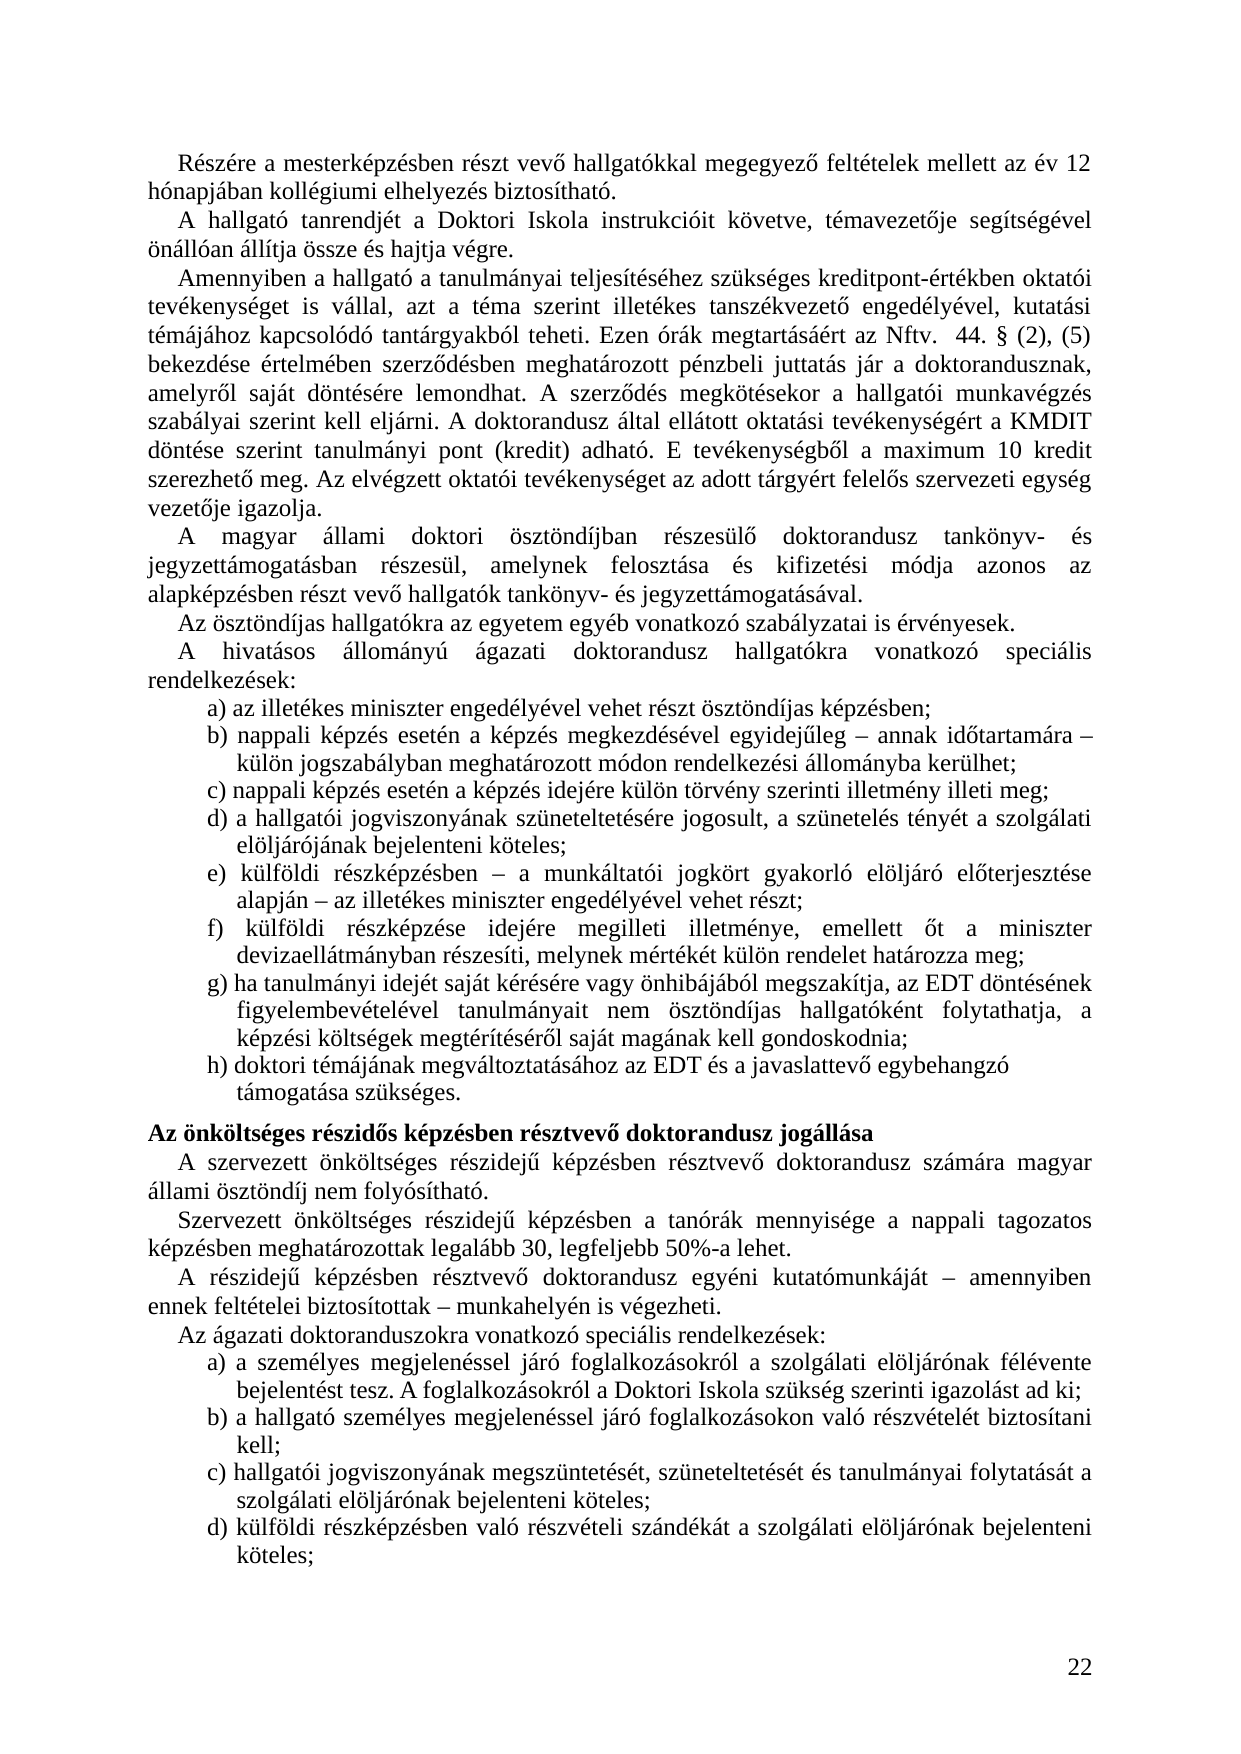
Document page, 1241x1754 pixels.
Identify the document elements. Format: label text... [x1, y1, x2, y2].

text A hivatásos állományú ágazati doktorandusz hallgatókra vonatkozó speciális rendelkezések: [148, 636, 1092, 694]
text Szervezett önköltséges részidejű képzésben a tanórák mennyisége a nappali tagozatos képzésben meghatározottak legalább 30, legfeljebb 50%-a lehet. [148, 1205, 1092, 1262]
text A szervezett önköltséges részidejű képzésben résztvevő doktorandusz számára magyar állami ösztöndíj nem folyósítható. [148, 1147, 1092, 1205]
text a) a személyes megjelenéssel járó foglalkozásokról a szolgálati elöljárónak félévente bejelentést tesz. A foglalkozásokról a Doktori Iskola szükség szerinti igazolást ad ki; [207, 1348, 1092, 1403]
text Az ösztöndíjas hallgatókra az egyetem egyéb vonatkozó szabályzatai is érvényesek. [148, 608, 1092, 636]
text e) külföldi részképzésben – a munkáltatói jogkört gyakorló elöljáró előterjesztése alapján – az illetékes miniszter engedélyével vehet részt; [207, 859, 1092, 914]
text d) a hallgatói jogviszonyának szüneteltetésére jogosult, a szünetelés tényét a szolgálati elöljárójának bejelenteni köteles; [207, 804, 1092, 859]
text f) külföldi részképzése idejére megilleti illetménye, emellett őt a miniszter devizaellátmányban részesíti, melynek mértékét külön rendelet határozza meg; [207, 914, 1092, 969]
text b) a hallgató személyes megjelenéssel járó foglalkozásokon való részvételét biztosítani kell; [207, 1403, 1092, 1458]
text a) az illetékes miniszter engedélyével vehet részt ösztöndíjas képzésben; [207, 694, 1092, 721]
text A részidejű képzésben résztvevő doktorandusz egyéni kutatómunkáját – amennyiben ennek feltételei biztosítottak – munkahelyén is végezheti. [148, 1262, 1092, 1320]
text h) doktori témájának megváltoztatásához az EDT és a javaslattevő egybehangzó támogatása szükséges. [207, 1051, 1092, 1106]
text A hallgató tanrendjét a Doktori Iskola instrukcióit követve, témavezetője segítségével önállóan állítja össze és hajtja végre. [148, 205, 1092, 263]
text c) nappali képzés esetén a képzés idejére külön törvény szerinti illetmény illeti meg; [207, 776, 1092, 804]
text g) ha tanulmányi idejét saját kérésére vagy önhibájából megszakítja, az EDT döntésének figyelembevételével tanulmányait nem ösztöndíjas hallgatóként folytathatja, a képzési költségek megtérítéséről saját magának kell gondoskodnia; [207, 969, 1092, 1051]
text Részére a mesterképzésben részt vevő hallgatókkal megegyező feltételek mellett az év 12 hónapjában kollégiumi elhelyezés biztosítható. [148, 148, 1092, 205]
text Amennyiben a hallgató a tanulmányai teljesítéséhez szükséges kreditpont-értékben oktatói tevékenységet is vállal, azt a téma szerint illetékes tanszékvezető engedélyével, kutatási témájához kapcsolódó tantárgyakból teheti. Ezen órák megtartásáért az Nftv. 44. § (2), (5) bekezdése értelmében szerződésben meghatározott pénzbeli juttatás jár a doktorandusznak, amelyről saját döntésére lemondhat. A szerződés megkötésekor a hallgatói munkavégzés szabályai szerint kell eljárni. A doktorandusz által ellátott oktatási tevékenységért a KMDIT döntése szerint tanulmányi pont (kredit) adható. E tevékenységből a maximum 10 kredit szerezhető meg. Az elvégzett oktatói tevékenységet az adott tárgyért felelős szervezeti egység vezetője igazolja. [148, 263, 1092, 521]
text A magyar állami doktori ösztöndíjban részesülő doktorandusz tankönyv- és jegyzettámogatásban részesül, amelynek felosztása és kifizetési módja azonos az alapképzésben részt vevő hallgatók tankönyv- és jegyzettámogatásával. [148, 521, 1092, 608]
text d) külföldi részképzésben való részvételi szándékát a szolgálati elöljárónak bejelenteni köteles; [207, 1513, 1092, 1568]
text c) hallgatói jogviszonyának megszüntetését, szüneteltetését és tanulmányai folytatását a szolgálati elöljárónak bejelenteni köteles; [207, 1458, 1092, 1513]
text Az önköltséges részidős képzésben résztvevő doktorandusz jogállása [148, 1118, 1092, 1147]
text Az ágazati doktoranduszokra vonatkozó speciális rendelkezések: [148, 1320, 1092, 1348]
text b) nappali képzés esetén a képzés megkezdésével egyidejűleg – annak időtartamára – külön jogszabályban meghatározott módon rendelkezési állományba kerülhet; [207, 721, 1092, 776]
